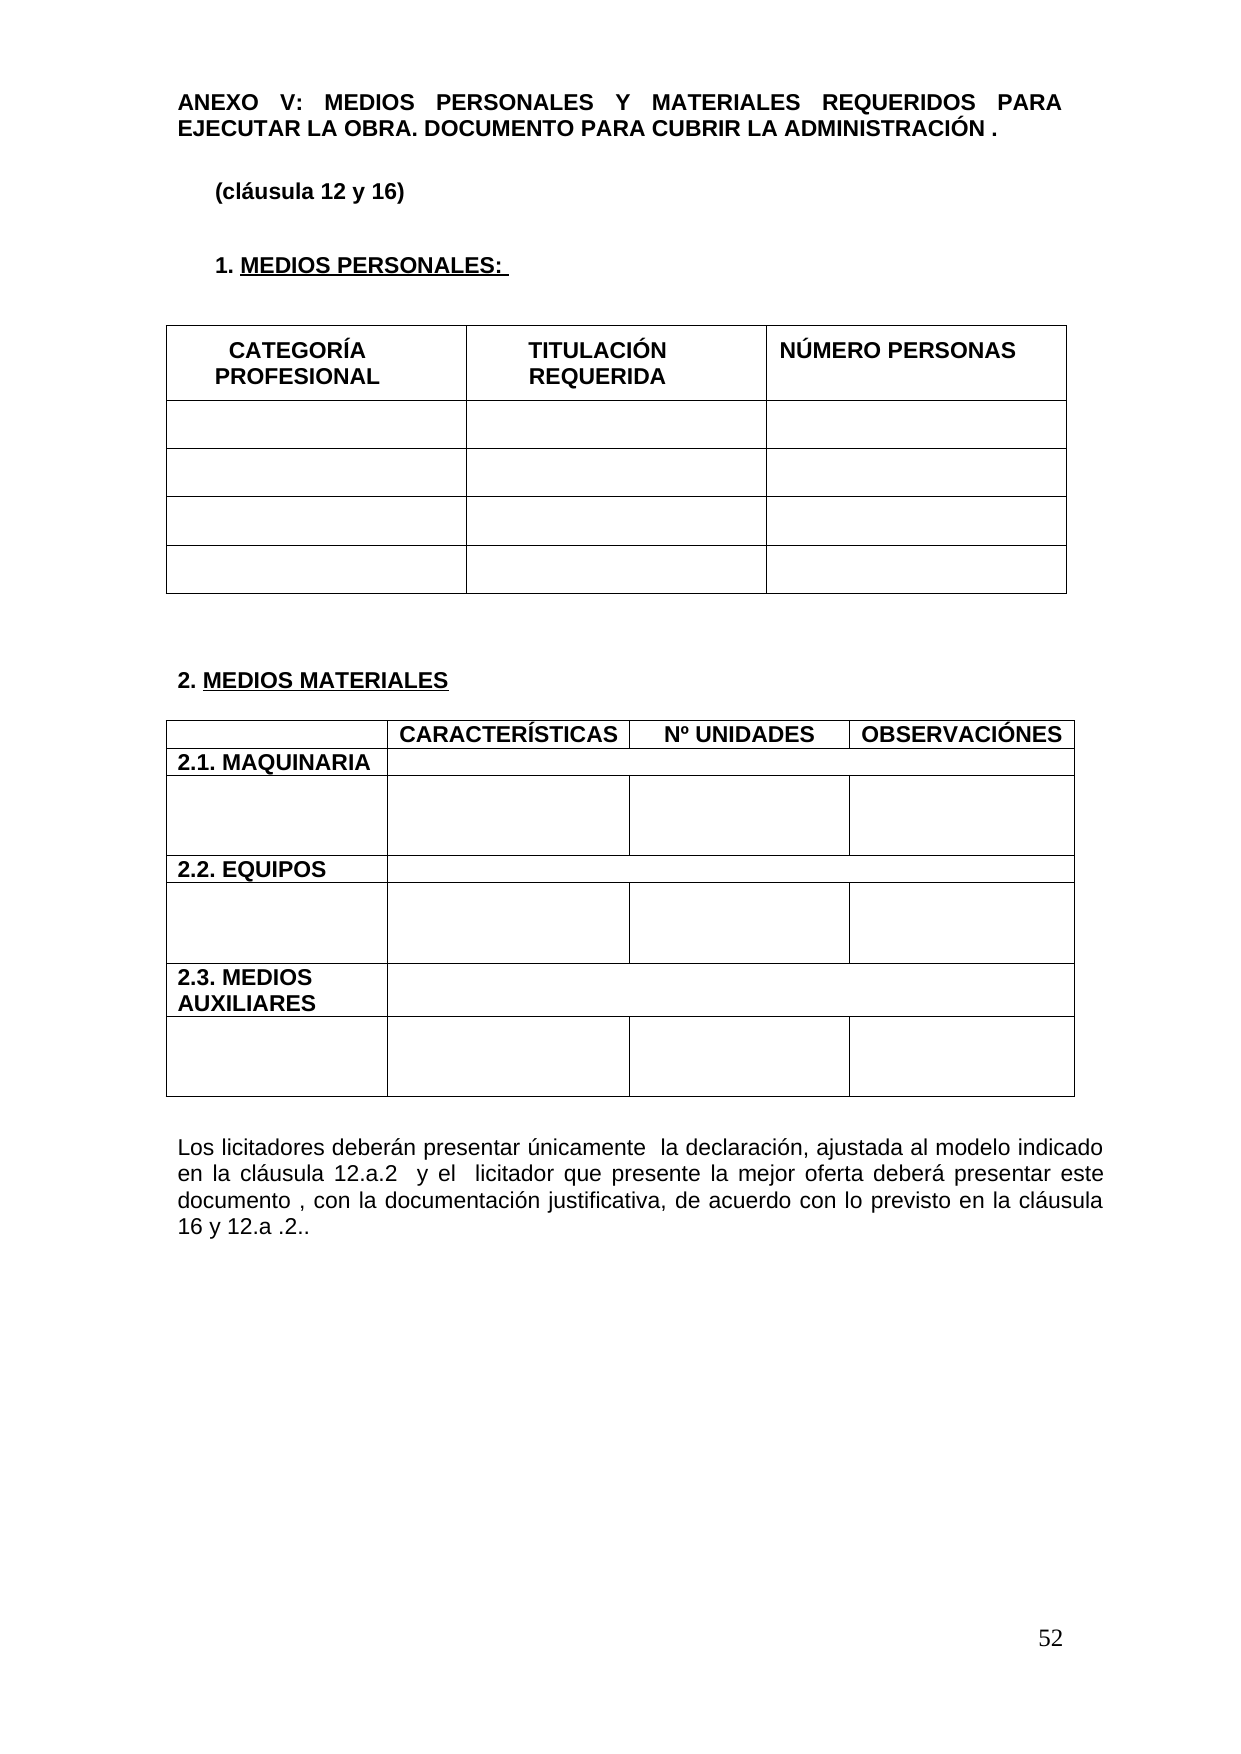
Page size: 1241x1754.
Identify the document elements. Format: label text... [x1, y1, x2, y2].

text 2. MEDIOS MATERIALES [177, 667, 1063, 694]
table_cell [850, 1017, 1074, 1096]
table_cell [767, 497, 1066, 544]
table_cell [767, 401, 1066, 448]
table_cell [167, 546, 466, 593]
table_cell [388, 776, 629, 855]
table_header Nº UNIDADES [630, 721, 849, 747]
table_cell [467, 449, 766, 496]
text Los licitadores deberán presentar únicamente la declaración, ajustada al modelo indicado en la cláusula 12.a.2 y el licitador que presente la mejor oferta deberá presentar este documento , con la documentación justificativa, de acuerdo con lo previsto en la cláusula 16 y 12.a .2.. [177, 1134, 1104, 1239]
table_header TITULACIÓN REQUERIDA [467, 326, 766, 400]
text 1. MEDIOS PERSONALES: [215, 252, 1026, 278]
table_cell [767, 449, 1066, 496]
table_cell [388, 883, 629, 962]
table_cell [167, 401, 466, 448]
table_cell [630, 883, 849, 962]
table_cell [850, 883, 1074, 962]
table_header CARACTERÍSTICAS [388, 721, 629, 747]
table_cell [467, 497, 766, 544]
table_cell [388, 964, 1074, 1016]
text (cláusula 12 y 16) [215, 178, 1026, 204]
table_cell [167, 497, 466, 544]
table_header CATEGORÍA PROFESIONAL [167, 326, 466, 400]
table_cell [850, 776, 1074, 855]
table_cell [467, 546, 766, 593]
table_cell [167, 776, 387, 855]
table_cell [167, 449, 466, 496]
table_cell [167, 883, 387, 962]
table_header OBSERVACIÓNES [850, 721, 1074, 747]
table_header NÚMERO PERSONAS [767, 326, 1066, 400]
table_cell [388, 856, 1074, 882]
table_cell 2.1. MAQUINARIA [167, 749, 387, 775]
table_cell [467, 401, 766, 448]
text ANEXO V: MEDIOS PERSONALES Y MATERIALES REQUERIDOS PARA EJECUTAR LA OBRA. DOCUMENTO PARA CUBRIR LA ADMINISTRACIÓN . [177, 89, 1063, 141]
table_cell [388, 1017, 629, 1096]
table_cell [630, 1017, 849, 1096]
table_header [167, 721, 387, 747]
table_cell [167, 1017, 387, 1096]
table_cell [630, 776, 849, 855]
table_cell [767, 546, 1066, 593]
table_cell 2.2. EQUIPOS [167, 856, 387, 882]
table_cell [388, 749, 1074, 775]
table_cell 2.3. MEDIOS AUXILIARES [167, 964, 387, 1016]
